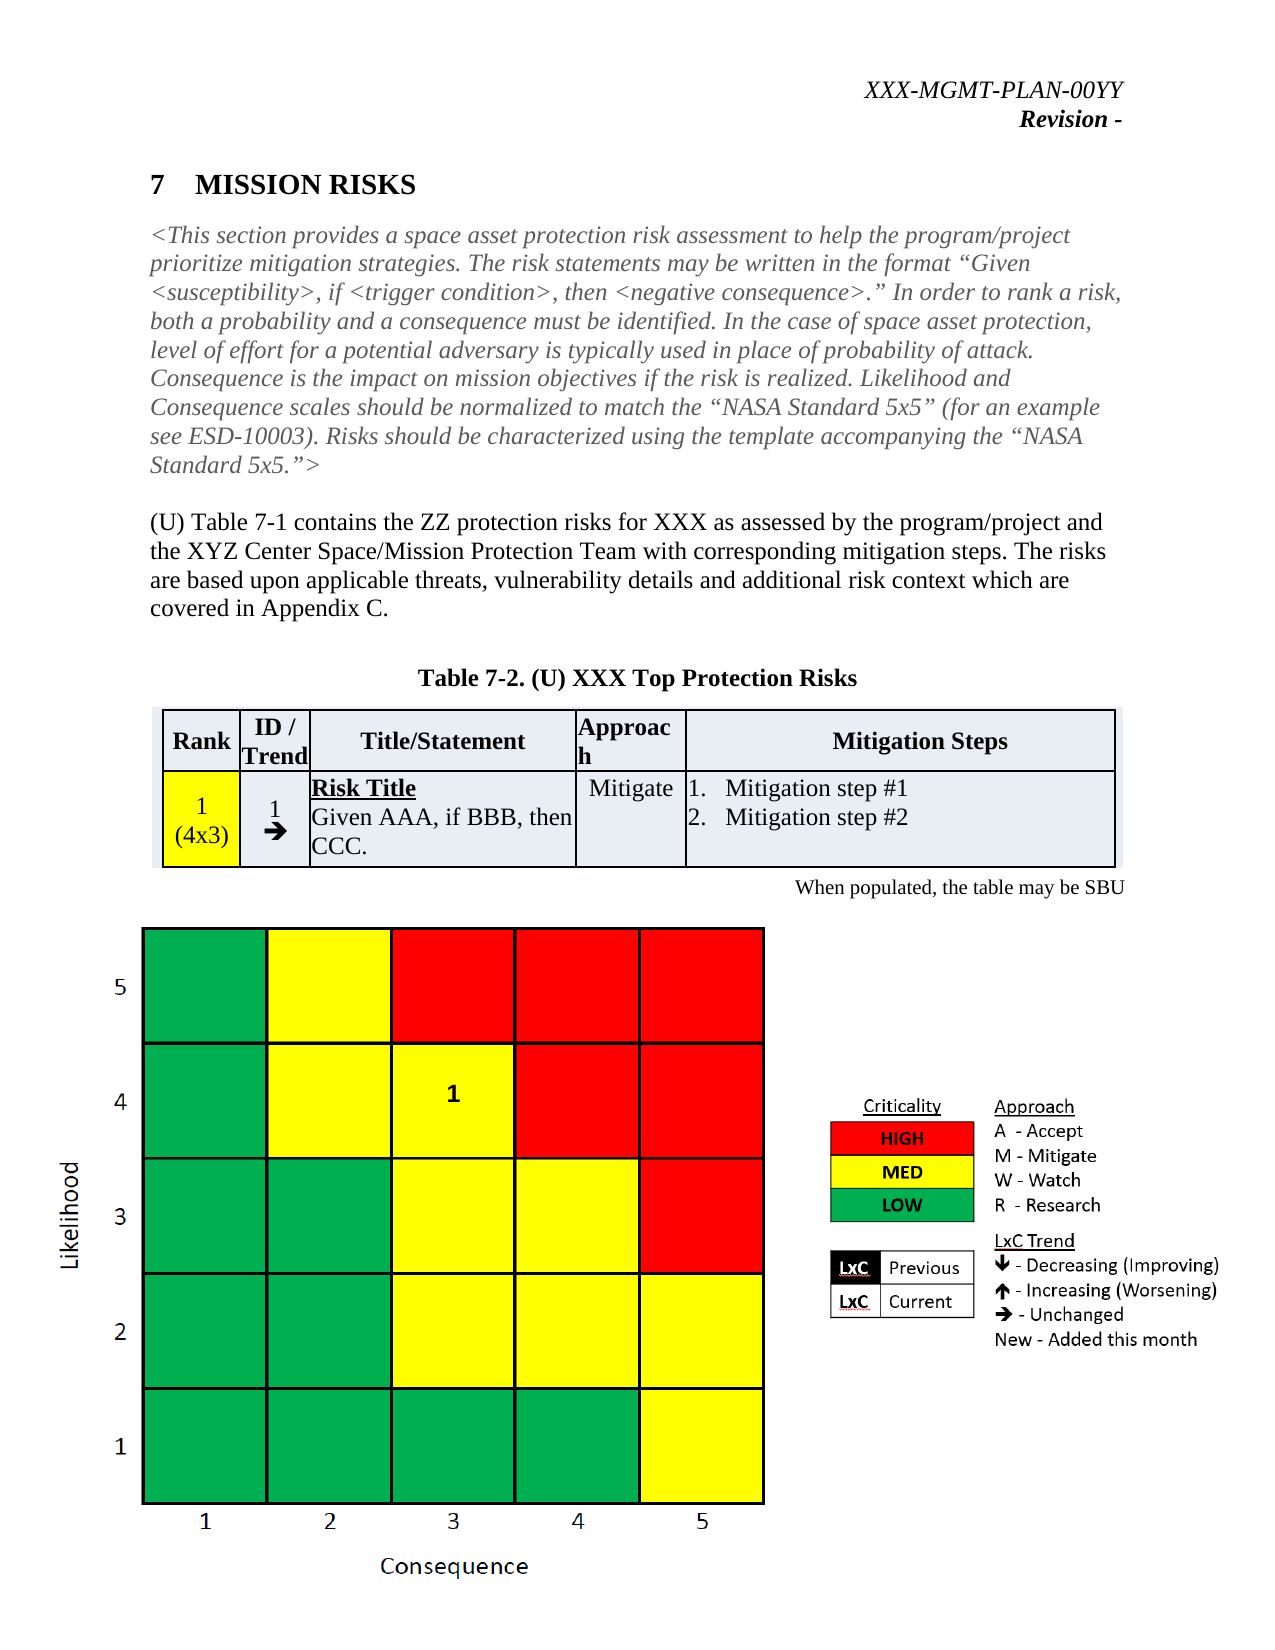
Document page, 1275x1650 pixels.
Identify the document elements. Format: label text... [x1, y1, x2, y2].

picture [823, 1094, 1226, 1351]
text When populated, the table may be SBU [150, 875, 1125, 899]
subtitle mission RISKS [150, 167, 1125, 201]
table_header [152, 707, 1123, 868]
text <This section provides a space asset protection risk assessment to help the program/project prioritize mitigation strategies. The risk statements may be written in the format “Given <susceptibility>, if <trigger condition>, then <negative consequence>.” In order to rank a risk, both a probability and a consequence must be identified. In the case of space asset protection, level of effort for a potential adversary is typically used in place of probability of attack. Consequence is the impact on mission objectives if the risk is realized. Likelihood and Consequence scales should be normalized to match the “NASA Standard 5x5” (for an example see ESD-10003). Risks should be characterized using the template accompanying the “NASA Standard 5x5.”> [150, 220, 1125, 478]
picture [51, 920, 770, 1584]
text (U) Table 7-1 contains the ZZ protection risks for XXX as assessed by the program/project and the XYZ Center Space/Mission Protection Team with corresponding mitigation steps. The risks are based upon applicable threats, vulnerability details and additional risk context which are covered in Appendix C. [150, 507, 1116, 622]
